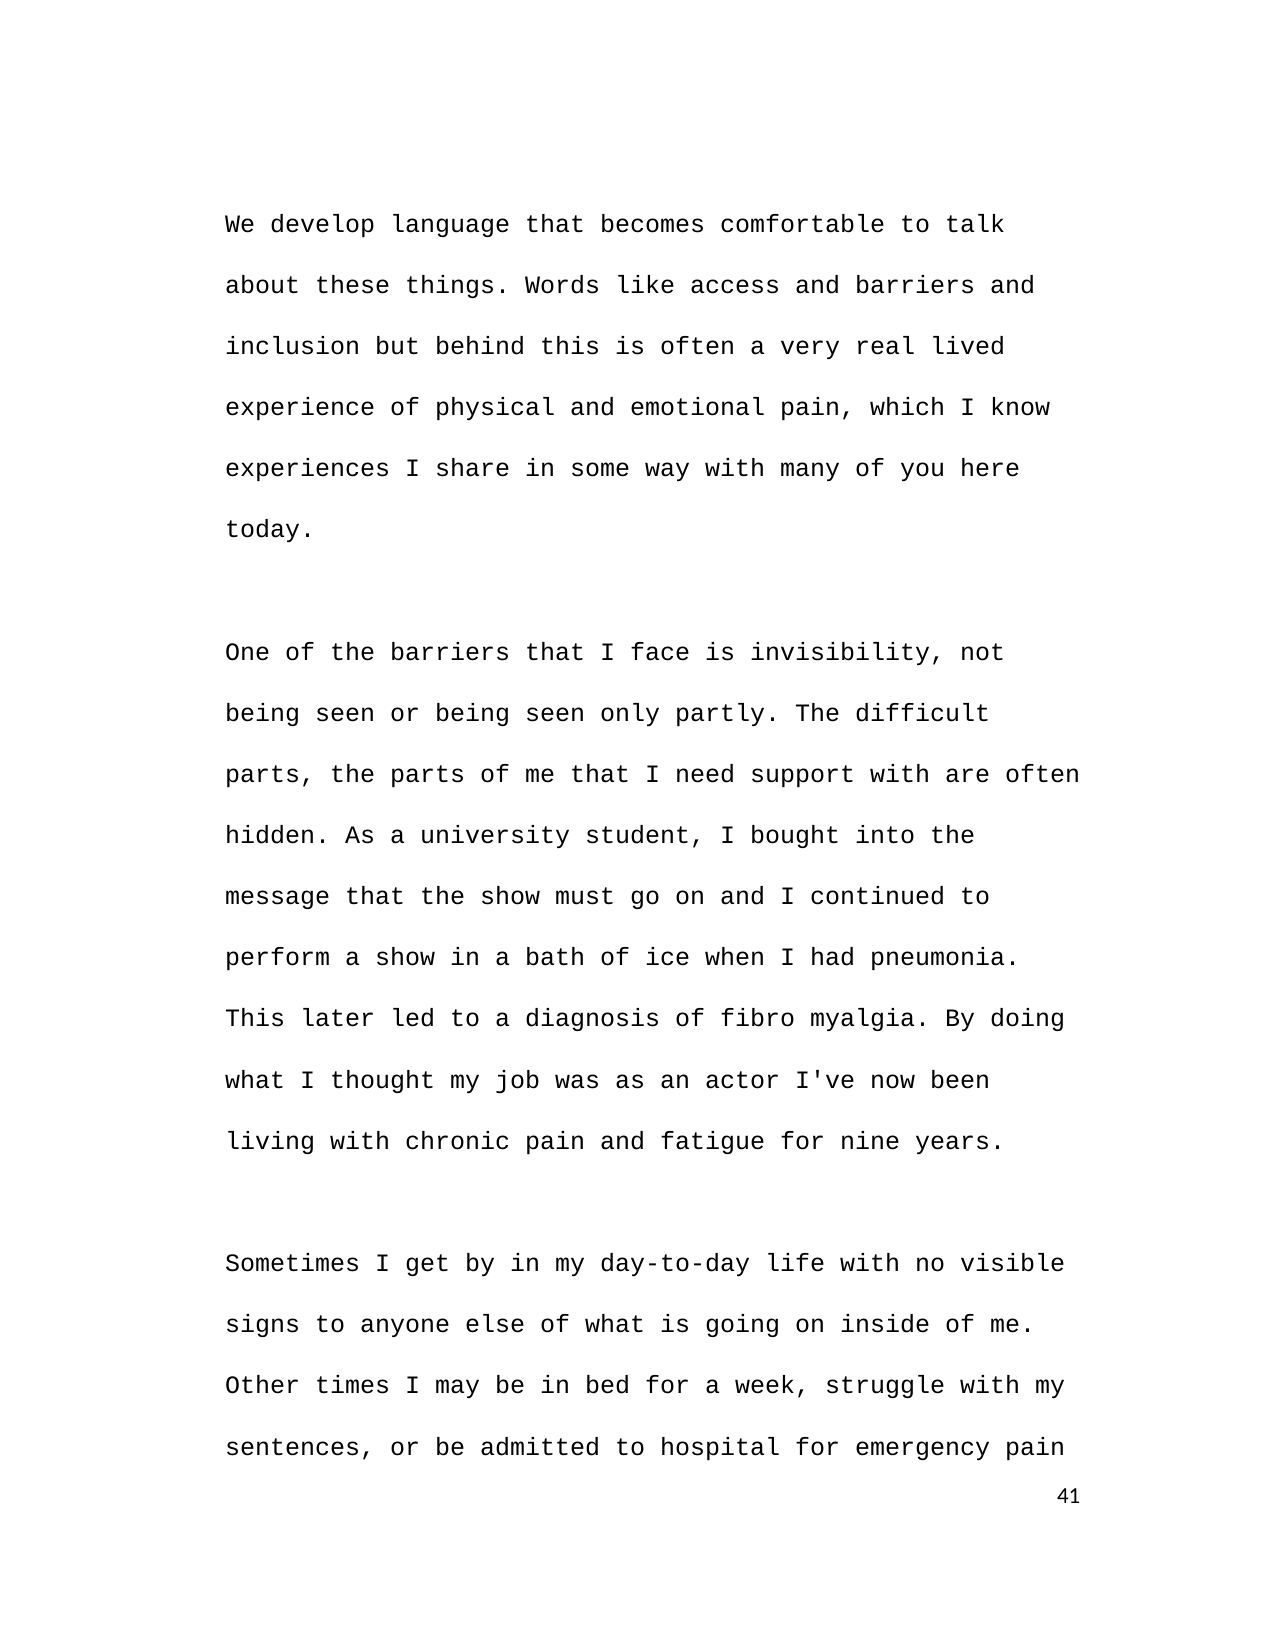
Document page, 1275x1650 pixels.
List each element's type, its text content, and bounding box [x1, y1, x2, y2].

text One of the barriers that I face is invisibility, not being seen or being seen only partly. The difficult parts, the parts of me that I need support with are often hidden. As a university student, I bought into the message that the show must go on and I continued to perform a show in a bath of ice when I had pneumonia. This later led to a diagnosis of fibro myalgia. By doing what I thought my job was as an actor I've now been living with chronic pain and fatigue for nine years. [225, 639, 1080, 1157]
text We develop language that becomes comfortable to talk about these things. Words like access and barriers and inclusion but behind this is often a very real lived experience of physical and emotional pain, which I know experiences I share in some way with many of you here today. [225, 211, 1080, 545]
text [225, 1251, 1080, 1462]
